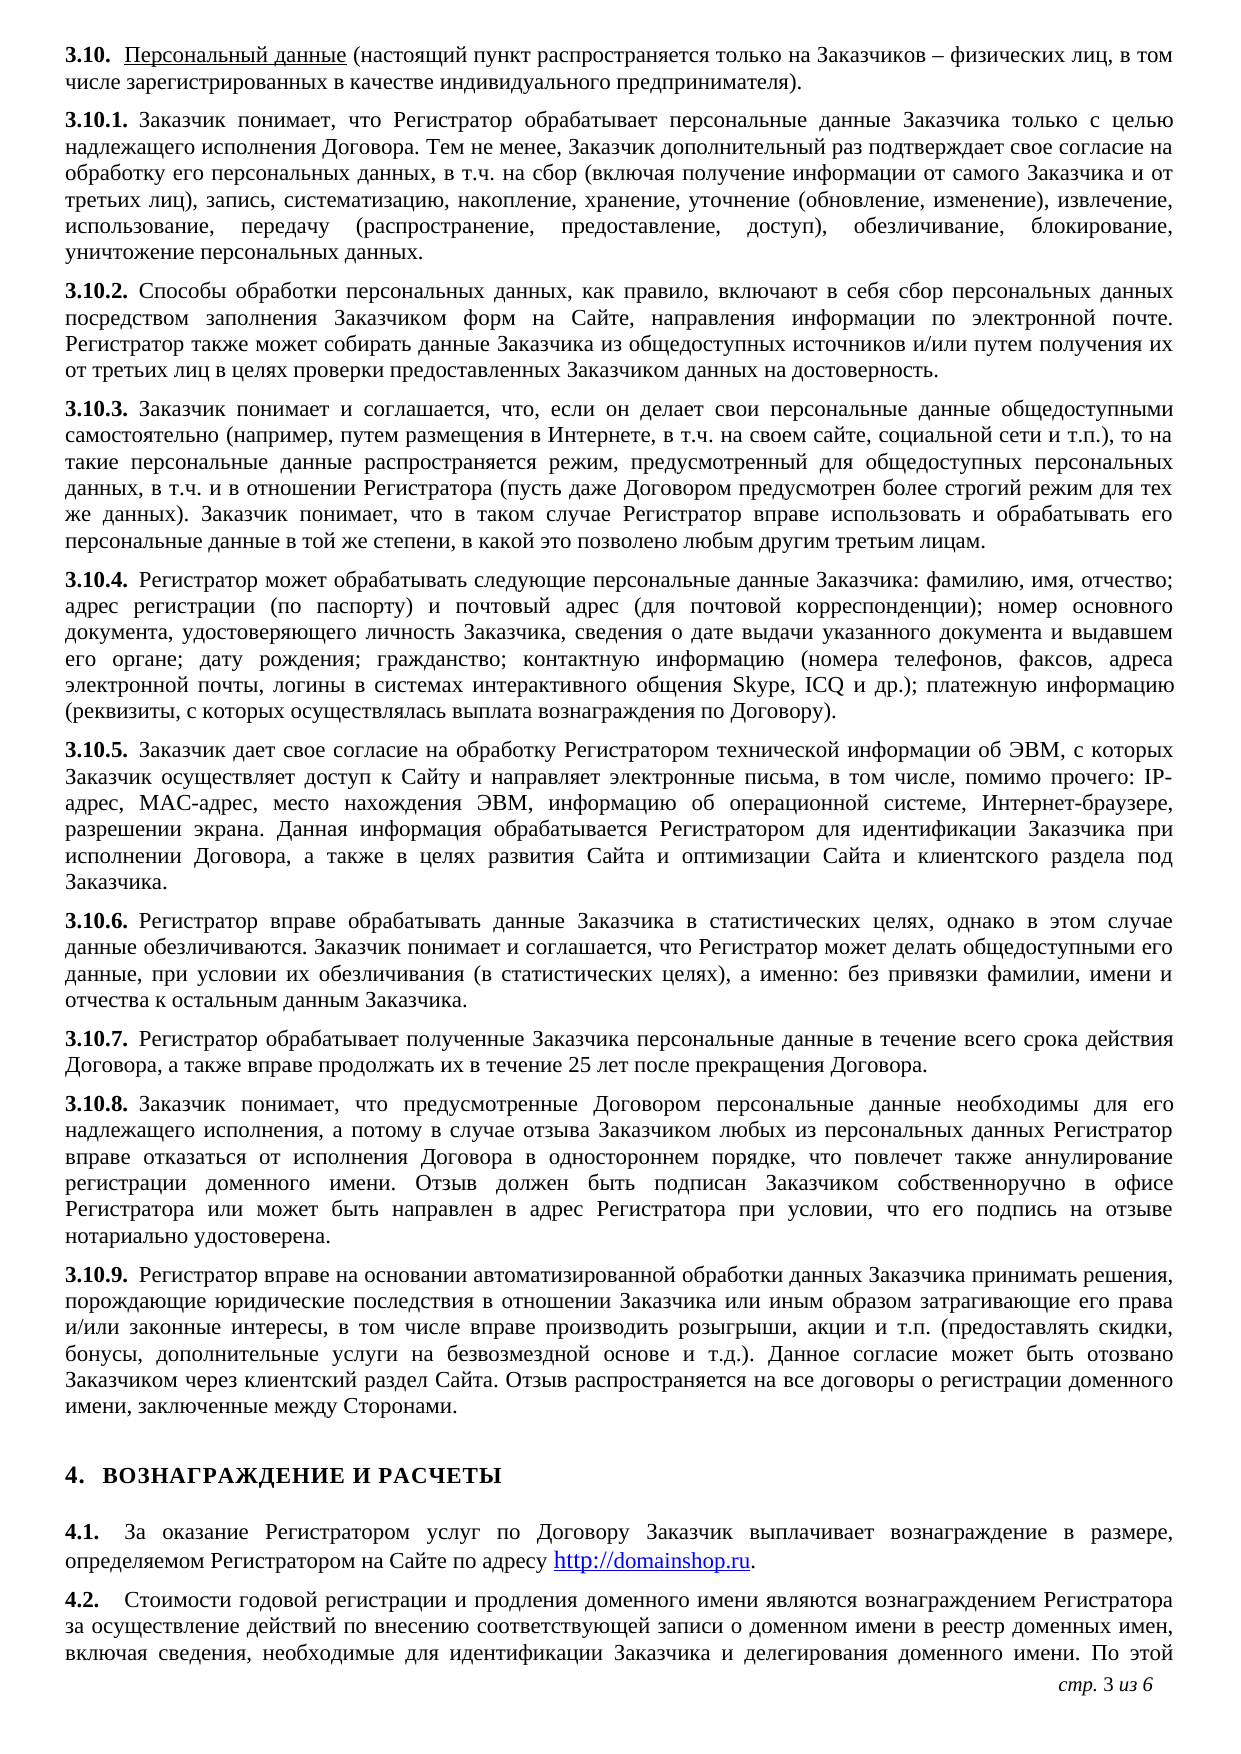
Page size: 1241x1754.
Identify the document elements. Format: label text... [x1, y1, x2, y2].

list ВОЗНАГРАЖДЕНИЕ И РАСЧЕТЫ [65, 1461, 1175, 1489]
list Персональный данные (настоящий пункт распространяется только на Заказчиков – физических лиц, в том числе зарегистрированных в качестве индивидуального предпринимателя). [65, 41, 1175, 94]
list Регистратор вправе на основании автоматизированной обработки данных Заказчика принимать решения, порождающие юридические последствия в отношении Заказчика или иным образом затрагивающие его права и/или законные интересы, в том числе вправе производить розыгрыши, акции и т.п. (предоставлять скидки, бонусы, дополнительные услуги на безвозмездной основе и т.д.). Данное согласие может быть отозвано Заказчиком через клиентский раздел Сайта. Отзыв распространяется на все договоры о регистрации доменного имени, заключенные между Сторонами. [65, 1261, 1175, 1419]
list Регистратор может обрабатывать следующие персональные данные Заказчика: фамилию, имя, отчество; адрес регистрации (по паспорту) и почтовый адрес (для почтовой корреспонденции); номер основного документа, удостоверяющего личность Заказчика, сведения о дате выдачи указанного документа и выдавшем его органе; дату рождения; гражданство; контактную информацию (номера телефонов, факсов, адреса электронной почты, логины в системах интерактивного общения Skype, ICQ и др.); платежную информацию (реквизиты, с которых осуществлялась выплата вознаграждения по Договору). [65, 566, 1175, 724]
list Регистратор обрабатывает полученные Заказчика персональные данные в течение всего срока действия Договора, а также вправе продолжать их в течение 25 лет после прекращения Договора. [65, 1025, 1175, 1078]
list Заказчик дает свое согласие на обработку Регистратором технической информации об ЭВМ, с которых Заказчик осуществляет доступ к Сайту и направляет электронные письма, в том числе, помимо прочего: IP-адрес, MAC-адрес, место нахождения ЭВМ, информацию об операционной системе, Интернет-браузере, разрешении экрана. Данная информация обрабатывается Регистратором для идентификации Заказчика при исполнении Договора, а также в целях развития Сайта и оптимизации Сайта и клиентского раздела под Заказчика. [65, 736, 1175, 894]
list Способы обработки персональных данных, как правило, включают в себя сбор персональных данных посредством заполнения Заказчиком форм на Сайте, направления информации по электронной почте. Регистратор также может собирать данные Заказчика из общедоступных источников и/или путем получения их от третьих лиц в целях проверки предоставленных Заказчиком данных на достоверность. [65, 277, 1175, 383]
list За оказание Регистратором услуг по Договору Заказчик выплачивает вознаграждение в размере, определяемом Регистратором на Сайте по адресу http://domainshop.ru. [65, 1518, 1175, 1573]
list Заказчик понимает и соглашается, что, если он делает свои персональные данные общедоступными самостоятельно (например, путем размещения в Интернете, в т.ч. на своем сайте, социальной сети и т.п.), то на такие персональные данные распространяется режим, предусмотренный для общедоступных персональных данных, в т.ч. и в отношении Регистратора (пусть даже Договором предусмотрен более строгий режим для тех же данных). Заказчик понимает, что в таком случае Регистратор вправе использовать и обрабатывать его персональные данные в той же степени, в какой это позволено любым другим третьим лицам. [65, 395, 1175, 553]
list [65, 1586, 1175, 1665]
list Заказчик понимает, что предусмотренные Договором персональные данные необходимы для его надлежащего исполнения, а потому в случае отзыва Заказчиком любых из персональных данных Регистратор вправе отказаться от исполнения Договора в одностороннем порядке, что повлечет также аннулирование регистрации доменного имени. Отзыв должен быть подписан Заказчиком собственноручно в офисе Регистратора или может быть направлен в адрес Регистратора при условии, что его подпись на отзыве нотариально удостоверена. [65, 1090, 1175, 1248]
list Заказчик понимает, что Регистратор обрабатывает персональные данные Заказчика только с целью надлежащего исполнения Договора. Тем не менее, Заказчик дополнительный раз подтверждает свое согласие на обработку его персональных данных, в т.ч. на сбор (включая получение информации от самого Заказчика и от третьих лиц), запись, систематизацию, накопление, хранение, уточнение (обновление, изменение), извлечение, использование, передачу (распространение, предоставление, доступ), обезличивание, блокирование, уничтожение персональных данных. [65, 107, 1175, 265]
list Регистратор вправе обрабатывать данные Заказчика в статистических целях, однако в этом случае данные обезличиваются. Заказчик понимает и соглашается, что Регистратор может делать общедоступными его данные, при условии их обезличивания (в статистических целях), а именно: без привязки фамилии, имени и отчества к остальным данным Заказчика. [65, 907, 1175, 1012]
